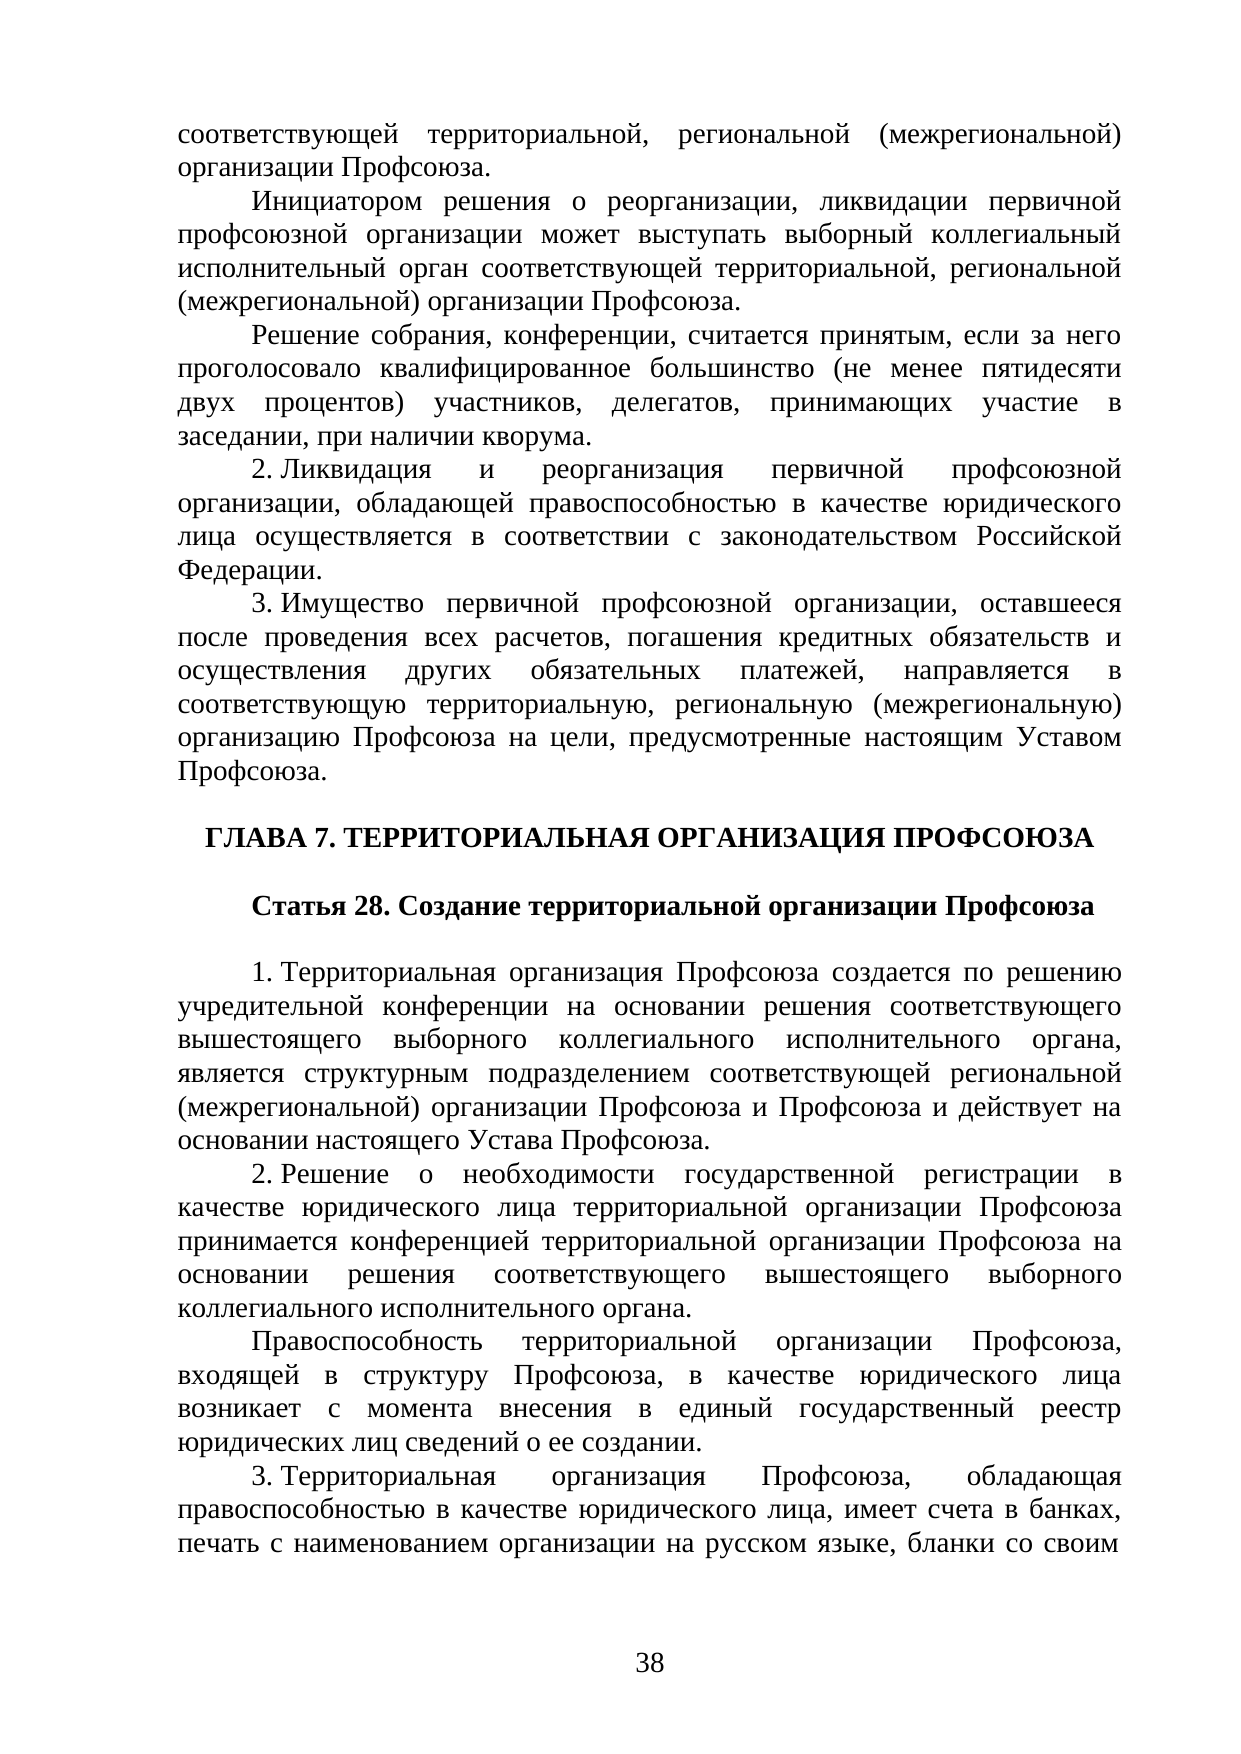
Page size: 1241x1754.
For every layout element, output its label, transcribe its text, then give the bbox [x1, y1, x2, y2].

subtitle ГЛАВА 7. ТЕРРИТОРИАЛЬНАЯ ОРГАНИЗАЦИЯ ПРОФСОЮЗА [205, 821, 1134, 854]
list Территориальная организация Профсоюза создается по решению учредительной конференции на основании решения соответствующего вышестоящего выборного коллегиального исполнительного органа, является структурным подразделением соответствующей региональной (межрегиональной) организации Профсоюза и Профсоюза и действует на основании настоящего Устава Профсоюза. [177, 954, 1122, 1156]
list Ликвидация и реорганизация первичной профсоюзной организации, обладающей правоспособностью в качестве юридического лица осуществляется в соответствии с законодательством Российской Федерации. [177, 451, 1122, 585]
list Имущество первичной профсоюзной организации, оставшееся после проведения всех расчетов, погашения кредитных обязательств и осуществления других обязательных платежей, направляется в соответствующую территориальную, региональную (межрегиональную) организацию Профсоюза на цели, предусмотренные настоящим Уставом Профсоюза. [177, 585, 1123, 787]
text Правоспособность территориальной организации Профсоюза, входящей в структуру Профсоюза, в качестве юридического лица возникает с момента внесения в единый государственный реестр юридических лиц сведений о ее создании. [177, 1323, 1122, 1458]
list Территориальная организация Профсоюза, обладающая правоспособностью в качестве юридического лица, имеет счета в банках, печать с наименованием организации на русском языке, бланки со своим [177, 1458, 1122, 1558]
text Статья 28. Создание территориальной организации Профсоюза [251, 888, 1134, 921]
text Решение собрания, конференции, считается принятым, если за него проголосовало квалифицированное большинство (не менее пятидесяти двух процентов) участников, делегатов, принимающих участие в заседании, при наличии кворума. [177, 317, 1122, 451]
text Инициатором решения о реорганизации, ликвидации первичной профсоюзной организации может выступать выборный коллегиальный исполнительный орган соответствующей территориальной, региональной (межрегиональной) организации Профсоюза. [177, 183, 1122, 317]
text соответствующей территориальной, региональной (межрегиональной) организации Профсоюза. [177, 116, 1122, 183]
list Решение о необходимости государственной регистрации в качестве юридического лица территориальной организации Профсоюза принимается конференцией территориальной организации Профсоюза на основании решения соответствующего вышестоящего выборного коллегиального исполнительного органа. [177, 1156, 1123, 1323]
